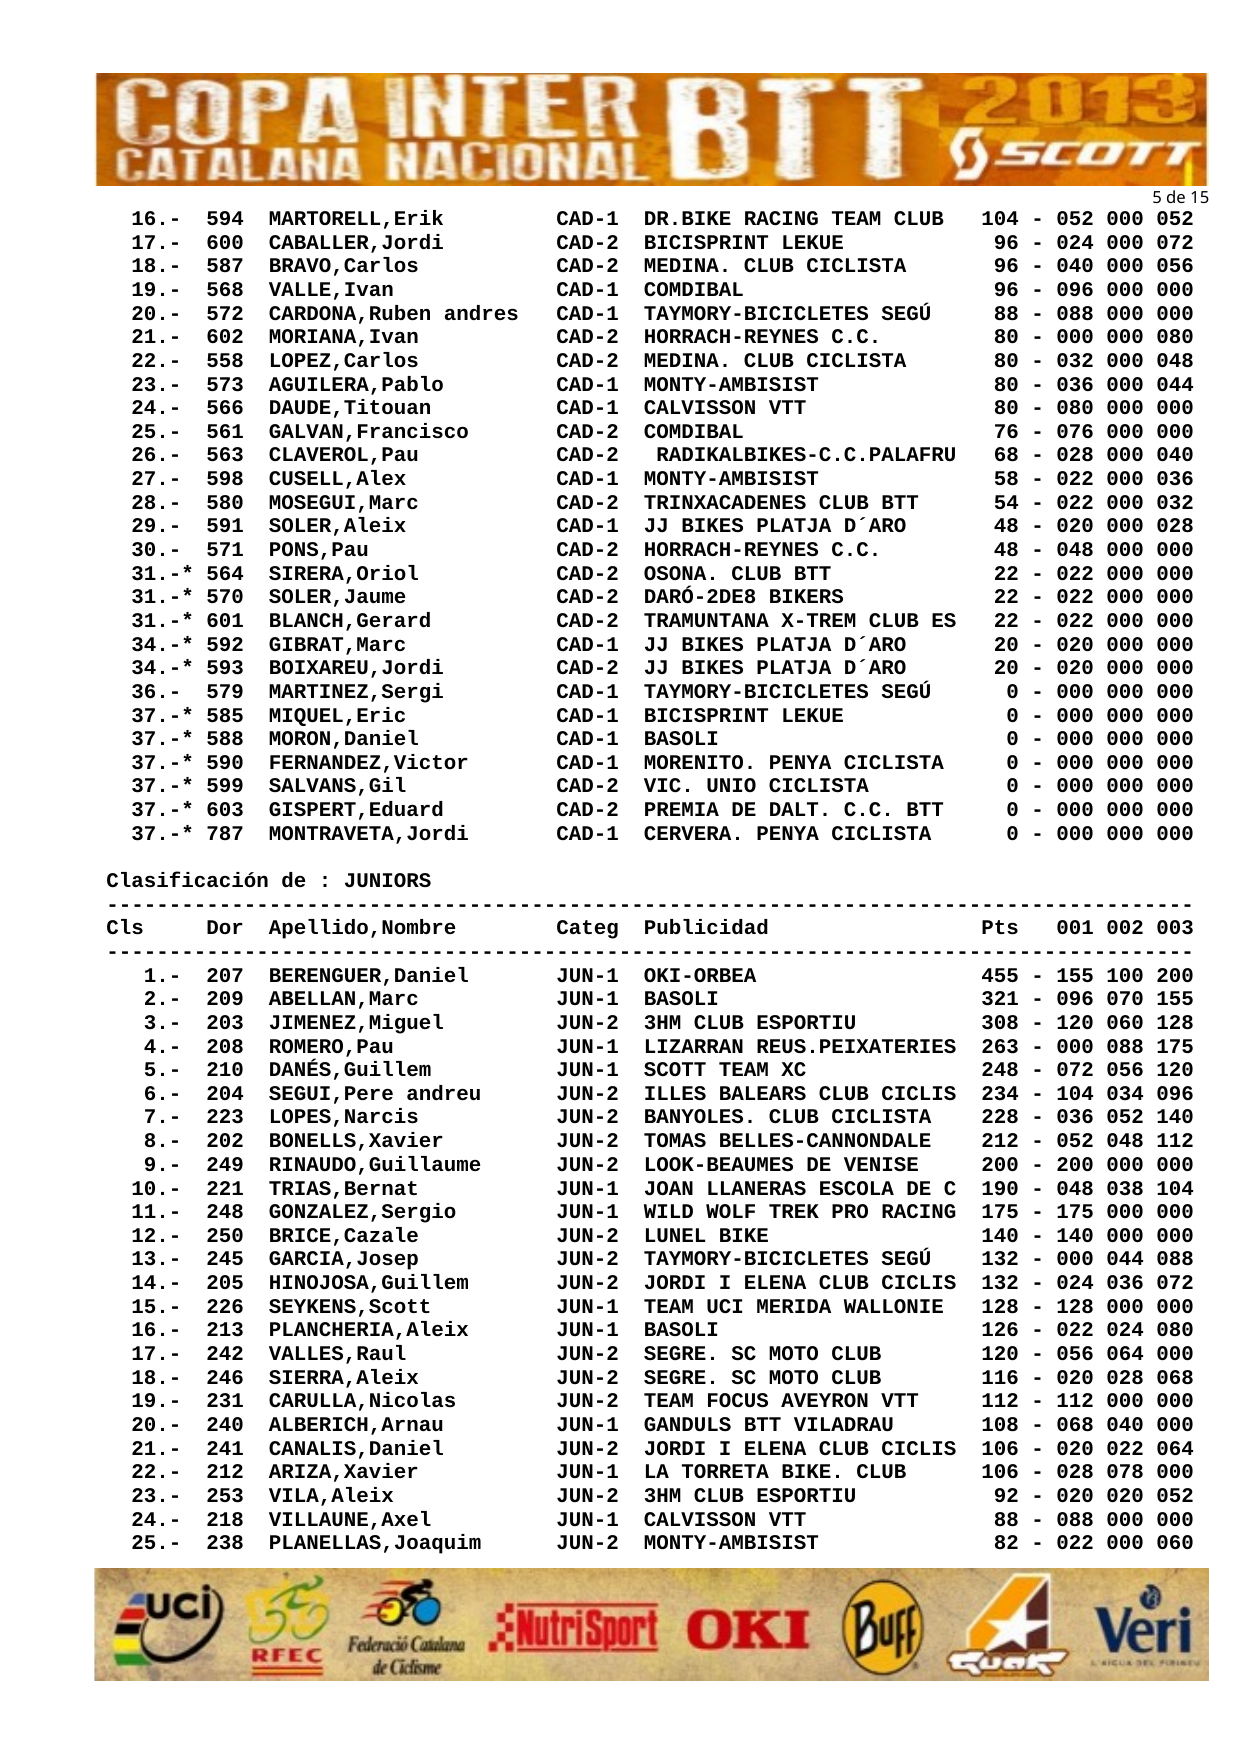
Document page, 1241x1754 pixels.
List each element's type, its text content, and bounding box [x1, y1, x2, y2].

text 34.-* 593 BOIXAREU,Jordi CAD-2 JJ BIKES PLATJA D´ARO 20 - 020 000 000 [94, 657, 1209, 681]
text 25.- 561 GALVAN,Francisco CAD-2 COMDIBAL 76 - 076 000 000 [94, 421, 1209, 444]
text 27.- 598 CUSELL,Alex CAD-1 MONTY-AMBISIST 58 - 022 000 036 [94, 468, 1209, 492]
text 31.-* 601 BLANCH,Gerard CAD-2 TRAMUNTANA X-TREM CLUB ES 22 - 022 000 000 [94, 610, 1209, 634]
text 6.- 204 SEGUI,Pere andreu JUN-2 ILLES BALEARS CLUB CICLIS 234 - 104 034 096 [94, 1083, 1209, 1107]
text 17.- 242 VALLES,Raul JUN-2 SEGRE. SC MOTO CLUB 120 - 056 064 000 [94, 1343, 1209, 1367]
text 17.- 600 CABALLER,Jordi CAD-2 BICISPRINT LEKUE 96 - 024 000 072 [94, 232, 1209, 255]
text 36.- 579 MARTINEZ,Sergi CAD-1 TAYMORY-BICICLETES SEGÚ 0 - 000 000 000 [94, 681, 1209, 704]
text 18.- 587 BRAVO,Carlos CAD-2 MEDINA. CLUB CICLISTA 96 - 040 000 056 [94, 255, 1209, 279]
text 16.- 213 PLANCHERIA,Aleix JUN-1 BASOLI 126 - 022 024 080 [94, 1319, 1209, 1343]
text 14.- 205 HINOJOSA,Guillem JUN-2 JORDI I ELENA CLUB CICLIS 132 - 024 036 072 [94, 1272, 1209, 1296]
text 21.- 602 MORIANA,Ivan CAD-2 HORRACH-REYNES C.C. 80 - 000 000 080 [94, 326, 1209, 350]
text 21.- 241 CANALIS,Daniel JUN-2 JORDI I ELENA CLUB CICLIS 106 - 020 022 064 [94, 1438, 1209, 1461]
text 19.- 231 CARULLA,Nicolas JUN-2 TEAM FOCUS AVEYRON VTT 112 - 112 000 000 [94, 1390, 1209, 1414]
text 1.- 207 BERENGUER,Daniel JUN-1 OKI-ORBEA 455 - 155 100 200 [94, 965, 1209, 988]
text 20.- 240 ALBERICH,Arnau JUN-1 GANDULS BTT VILADRAU 108 - 068 040 000 [94, 1414, 1209, 1438]
text 29.- 591 SOLER,Aleix CAD-1 JJ BIKES PLATJA D´ARO 48 - 020 000 028 [94, 515, 1209, 539]
text --------------------------------------------------------------------------------------- [94, 941, 1209, 965]
text 16.- 594 MARTORELL,Erik CAD-1 DR.BIKE RACING TEAM CLUB 104 - 052 000 052 [94, 208, 1209, 232]
text 13.- 245 GARCIA,Josep JUN-2 TAYMORY-BICICLETES SEGÚ 132 - 000 044 088 [94, 1248, 1209, 1272]
text Cls Dor Apellido,Nombre Categ Publicidad Pts 001 002 003 [94, 917, 1209, 941]
text 30.- 571 PONS,Pau CAD-2 HORRACH-REYNES C.C. 48 - 048 000 000 [94, 539, 1209, 563]
text 7.- 223 LOPES,Narcis JUN-2 BANYOLES. CLUB CICLISTA 228 - 036 052 140 [94, 1107, 1209, 1130]
text 8.- 202 BONELLS,Xavier JUN-2 TOMAS BELLES-CANNONDALE 212 - 052 048 112 [94, 1130, 1209, 1154]
picture [93, 1568, 1209, 1681]
text 31.-* 570 SOLER,Jaume CAD-2 DARÓ-2DE8 BIKERS 22 - 022 000 000 [94, 586, 1209, 610]
text --------------------------------------------------------------------------------------- [94, 894, 1209, 917]
text 37.-* 588 MORON,Daniel CAD-1 BASOLI 0 - 000 000 000 [94, 728, 1209, 752]
text 3.- 203 JIMENEZ,Miguel JUN-2 3HM CLUB ESPORTIU 308 - 120 060 128 [94, 1012, 1209, 1036]
text 37.-* 590 FERNANDEZ,Victor CAD-1 MORENITO. PENYA CICLISTA 0 - 000 000 000 [94, 752, 1209, 776]
text 26.- 563 CLAVEROL,Pau CAD-2 RADIKALBIKES-C.C.PALAFRU 68 - 028 000 040 [94, 444, 1209, 468]
text 12.- 250 BRICE,Cazale JUN-2 LUNEL BIKE 140 - 140 000 000 [94, 1225, 1209, 1248]
text 37.-* 787 MONTRAVETA,Jordi CAD-1 CERVERA. PENYA CICLISTA 0 - 000 000 000 [94, 823, 1209, 846]
text 37.-* 599 SALVANS,Gil CAD-2 VIC. UNIO CICLISTA 0 - 000 000 000 [94, 776, 1209, 799]
text 37.-* 585 MIQUEL,Eric CAD-1 BICISPRINT LEKUE 0 - 000 000 000 [94, 704, 1209, 728]
text 22.- 212 ARIZA,Xavier JUN-1 LA TORRETA BIKE. CLUB 106 - 028 078 000 [94, 1461, 1209, 1485]
text 34.-* 592 GIBRAT,Marc CAD-1 JJ BIKES PLATJA D´ARO 20 - 020 000 000 [94, 634, 1209, 657]
text 24.- 218 VILLAUNE,Axel JUN-1 CALVISSON VTT 88 - 088 000 000 [94, 1508, 1209, 1532]
text 25.- 238 PLANELLAS,Joaquim JUN-2 MONTY-AMBISIST 82 - 022 000 060 [94, 1532, 1209, 1556]
text 31.-* 564 SIRERA,Oriol CAD-2 OSONA. CLUB BTT 22 - 022 000 000 [94, 563, 1209, 586]
text 28.- 580 MOSEGUI,Marc CAD-2 TRINXACADENES CLUB BTT 54 - 022 000 032 [94, 492, 1209, 515]
text 20.- 572 CARDONA,Ruben andres CAD-1 TAYMORY-BICICLETES SEGÚ 88 - 088 000 000 [94, 303, 1209, 326]
text 9.- 249 RINAUDO,Guillaume JUN-2 LOOK-BEAUMES DE VENISE 200 - 200 000 000 [94, 1154, 1209, 1177]
text 2.- 209 ABELLAN,Marc JUN-1 BASOLI 321 - 096 070 155 [94, 988, 1209, 1012]
text Clasificación de : JUNIORS [94, 870, 1209, 894]
text 22.- 558 LOPEZ,Carlos CAD-2 MEDINA. CLUB CICLISTA 80 - 032 000 048 [94, 350, 1209, 373]
text 24.- 566 DAUDE,Titouan CAD-1 CALVISSON VTT 80 - 080 000 000 [94, 397, 1209, 421]
text 11.- 248 GONZALEZ,Sergio JUN-1 WILD WOLF TREK PRO RACING 175 - 175 000 000 [94, 1201, 1209, 1225]
text 37.-* 603 GISPERT,Eduard CAD-2 PREMIA DE DALT. C.C. BTT 0 - 000 000 000 [94, 799, 1209, 823]
picture [93, 73, 1209, 186]
text 18.- 246 SIERRA,Aleix JUN-2 SEGRE. SC MOTO CLUB 116 - 020 028 068 [94, 1367, 1209, 1390]
text 10.- 221 TRIAS,Bernat JUN-1 JOAN LLANERAS ESCOLA DE C 190 - 048 038 104 [94, 1177, 1209, 1201]
text 23.- 253 VILA,Aleix JUN-2 3HM CLUB ESPORTIU 92 - 020 020 052 [94, 1485, 1209, 1508]
text 4.- 208 ROMERO,Pau JUN-1 LIZARRAN REUS.PEIXATERIES 263 - 000 088 175 [94, 1036, 1209, 1059]
text 23.- 573 AGUILERA,Pablo CAD-1 MONTY-AMBISIST 80 - 036 000 044 [94, 373, 1209, 397]
text 15.- 226 SEYKENS,Scott JUN-1 TEAM UCI MERIDA WALLONIE 128 - 128 000 000 [94, 1296, 1209, 1319]
text 19.- 568 VALLE,Ivan CAD-1 COMDIBAL 96 - 096 000 000 [94, 279, 1209, 303]
text 5.- 210 DANÉS,Guillem JUN-1 SCOTT TEAM XC 248 - 072 056 120 [94, 1059, 1209, 1083]
